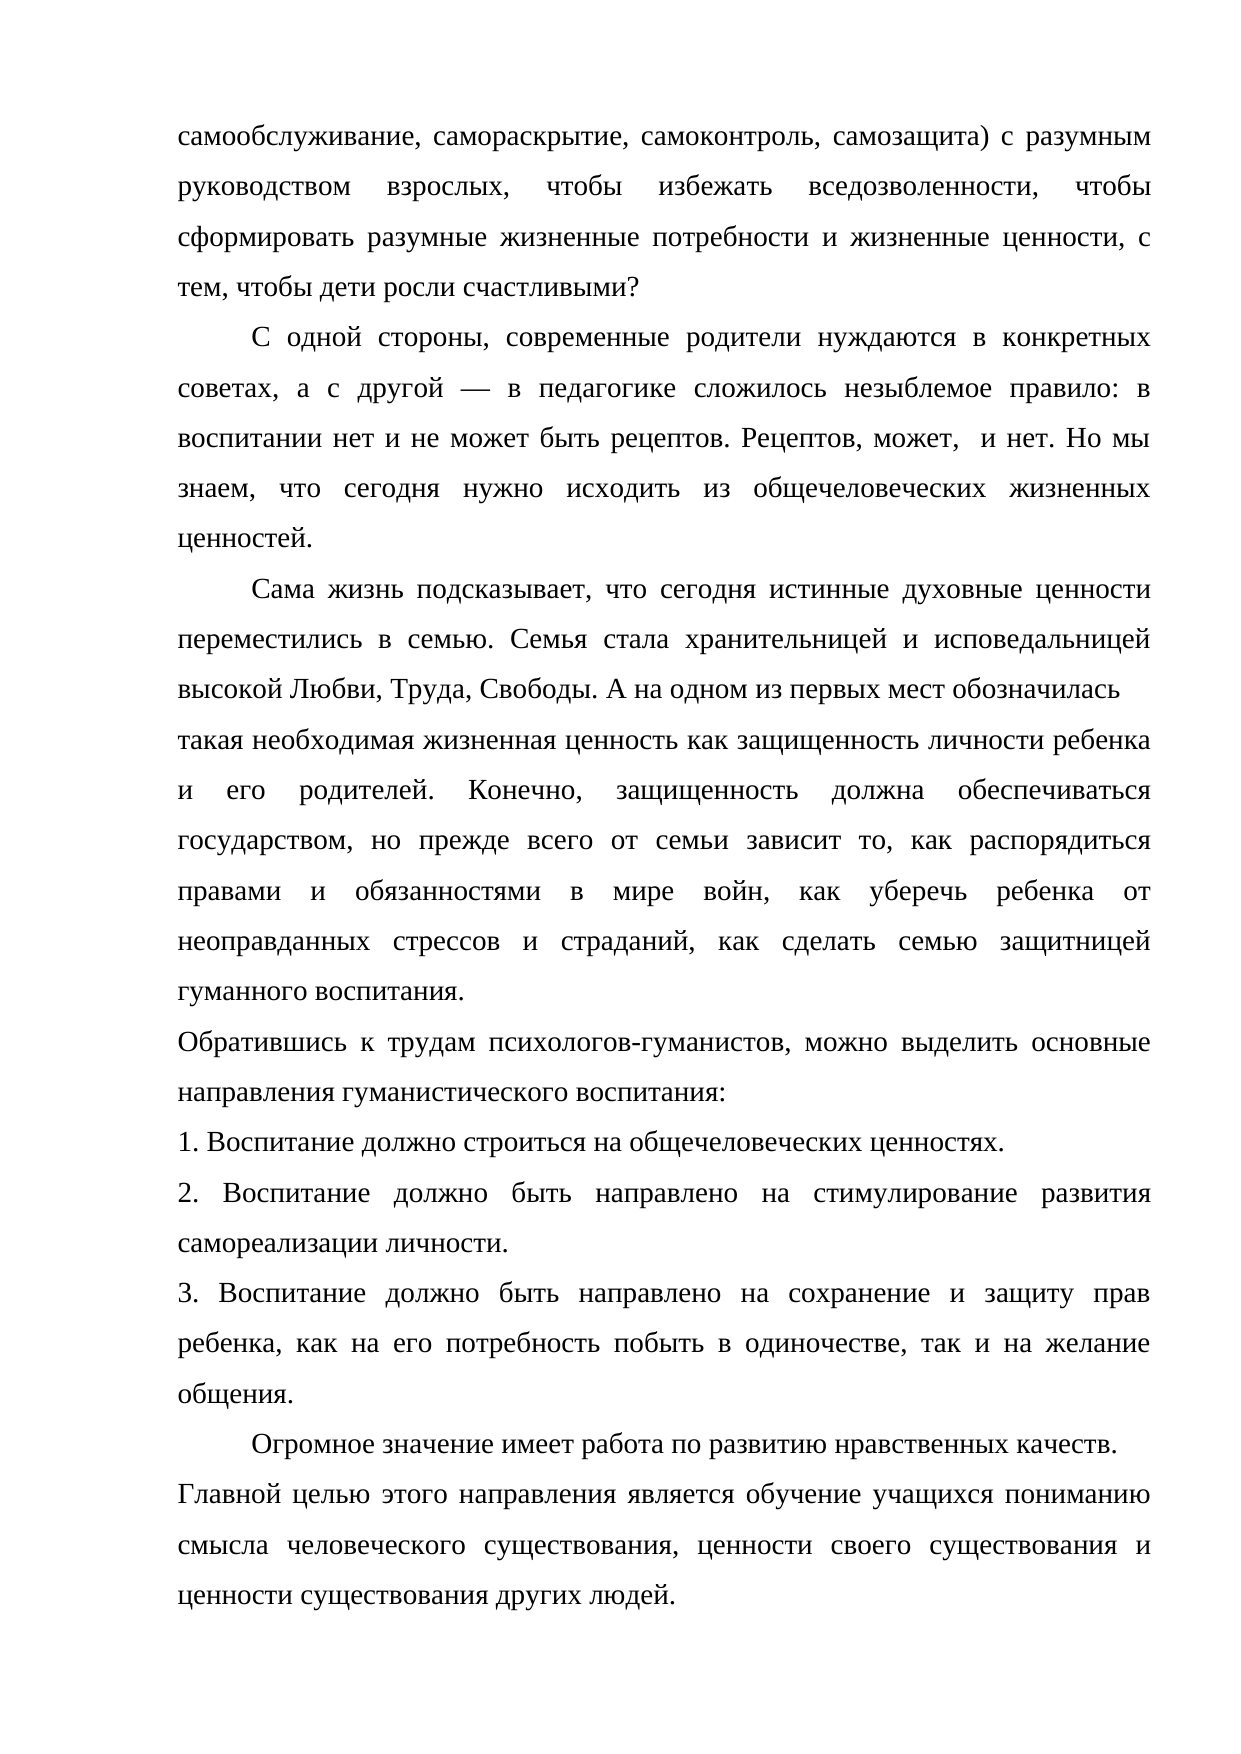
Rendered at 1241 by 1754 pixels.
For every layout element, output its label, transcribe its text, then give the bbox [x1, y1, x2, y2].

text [177, 118, 1152, 303]
text 2. Воспитание должно быть направлено на стимулирование развития самореализации личности. [177, 1175, 1152, 1258]
text С одной стороны, современные родители нуждаются в конкретных советах, а с другой — в педагогике сложилось незыблемое правило: в воспитании нет и не может быть рецептов. Рецептов, может, и нет. Но мы знаем, что сегодня нужно исходить из общечеловеческих жизненных ценностей. [177, 319, 1152, 554]
text Сама жизнь подсказывает, что сегодня истинные духовные ценности переместились в семью. Семья стала хранительницей и исповедальницей высокой Любви, Труда, Свободы. А на одном из первых мест обозначилась [177, 571, 1152, 705]
text такая необходимая жизненная ценность как защищенность личности ребенка и его родителей. Конечно, защищенность должна обеспечиваться государством, но прежде всего от семьи зависит то, как распорядиться правами и обязанностями в мире войн, как уберечь ребенка от неоправданных стрессов и страданий, как сделать семью защитницей гуманного воспитания. [177, 722, 1152, 1007]
text Главной целью этого направления является обучение учащихся пониманию смысла человеческого существования, ценности своего существования и ценности существования других людей. [177, 1477, 1152, 1611]
text 1. Воспитание должно строиться на общечеловеческих ценностях. [177, 1124, 1152, 1158]
text 3. Воспитание должно быть направлено на сохранение и защиту прав ребенка, как на его потребность побыть в одиночестве, так и на желание общения. [177, 1275, 1152, 1409]
text Обратившись к трудам психологов-гуманистов, можно выделить основные направления гуманистического воспитания: [177, 1024, 1152, 1108]
text Огромное значение имеет работа по развитию нравственных качеств. [177, 1426, 1152, 1460]
